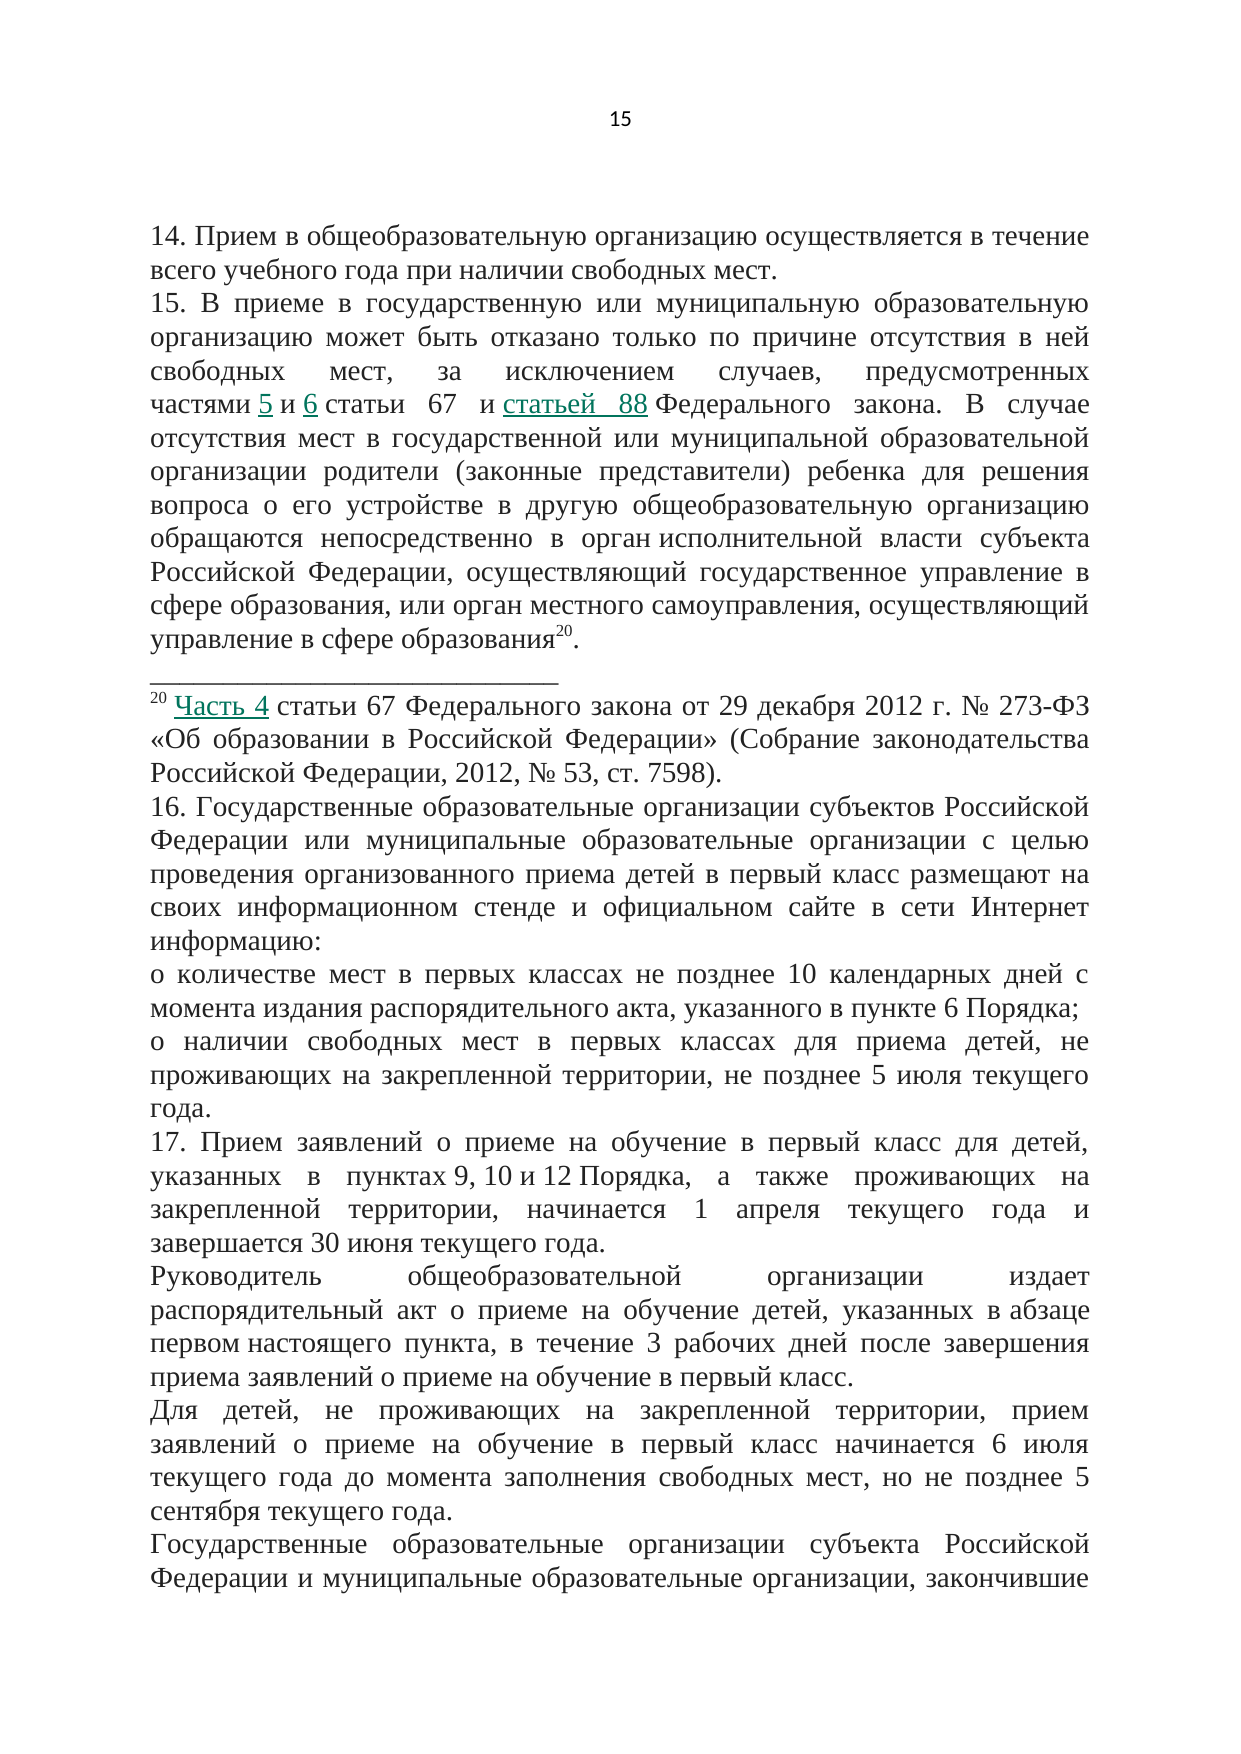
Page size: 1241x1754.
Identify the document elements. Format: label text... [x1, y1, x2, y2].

text 14. Прием в общеобразовательную организацию осуществляется в течение всего учебного года при наличии свободных мест. [150, 218, 1090, 286]
text Для детей, не проживающих на закрепленной территории, прием заявлений о приеме на обучение в первый класс начинается 6 июля текущего года до момента заполнения свободных мест, но не позднее 5 сентября текущего года. [150, 1392, 1090, 1527]
text 15. В приеме в государственную или муниципальную образовательную организацию может быть отказано только по причине отсутствия в ней свободных мест, за исключением случаев, предусмотренных частями 5 и 6 статьи 67 и статьей 88 Федерального закона. В случае отсутствия мест в государственной или муниципальной образовательной организации родители (законные представители) ребенка для решения вопроса о его устройстве в другую общеобразовательную организацию обращаются непосредственно в орган исполнительной власти субъекта Российской Федерации, осуществляющий государственное управление в сфере образования, или орган местного самоуправления, осуществляющий управление в сфере образования20. [150, 286, 1090, 654]
text 16. Государственные образовательные организации субъектов Российской Федерации или муниципальные образовательные организации с целью проведения организованного приема детей в первый класс размещают на своих информационном стенде и официальном сайте в сети Интернет информацию: [150, 789, 1090, 956]
text о количестве мест в первых классах не позднее 10 календарных дней с момента издания распорядительного акта, указанного в пункте 6 Порядка; [150, 956, 1090, 1023]
text Руководитель общеобразовательной организации издает распорядительный акт о приеме на обучение детей, указанных в абзаце первом настоящего пункта, в течение 3 рабочих дней после завершения приема заявлений о приеме на обучение в первый класс. [150, 1258, 1090, 1392]
text о наличии свободных мест в первых классах для приема детей, не проживающих на закрепленной территории, не позднее 5 июля текущего года. [150, 1023, 1090, 1124]
text ____________________________ 20 Часть 4 статьи 67 Федерального закона от 29 декабря 2012 г. № 273-ФЗ «Об образовании в Российской Федерации» (Собрание законодательства Российской Федерации, 2012, № 53, ст. 7598). [150, 654, 1090, 789]
text 17. Прием заявлений о приеме на обучение в первый класс для детей, указанных в пунктах 9, 10 и 12 Порядка, а также проживающих на закрепленной территории, начинается 1 апреля текущего года и завершается 30 июня текущего года. [150, 1124, 1090, 1258]
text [150, 1527, 1090, 1594]
